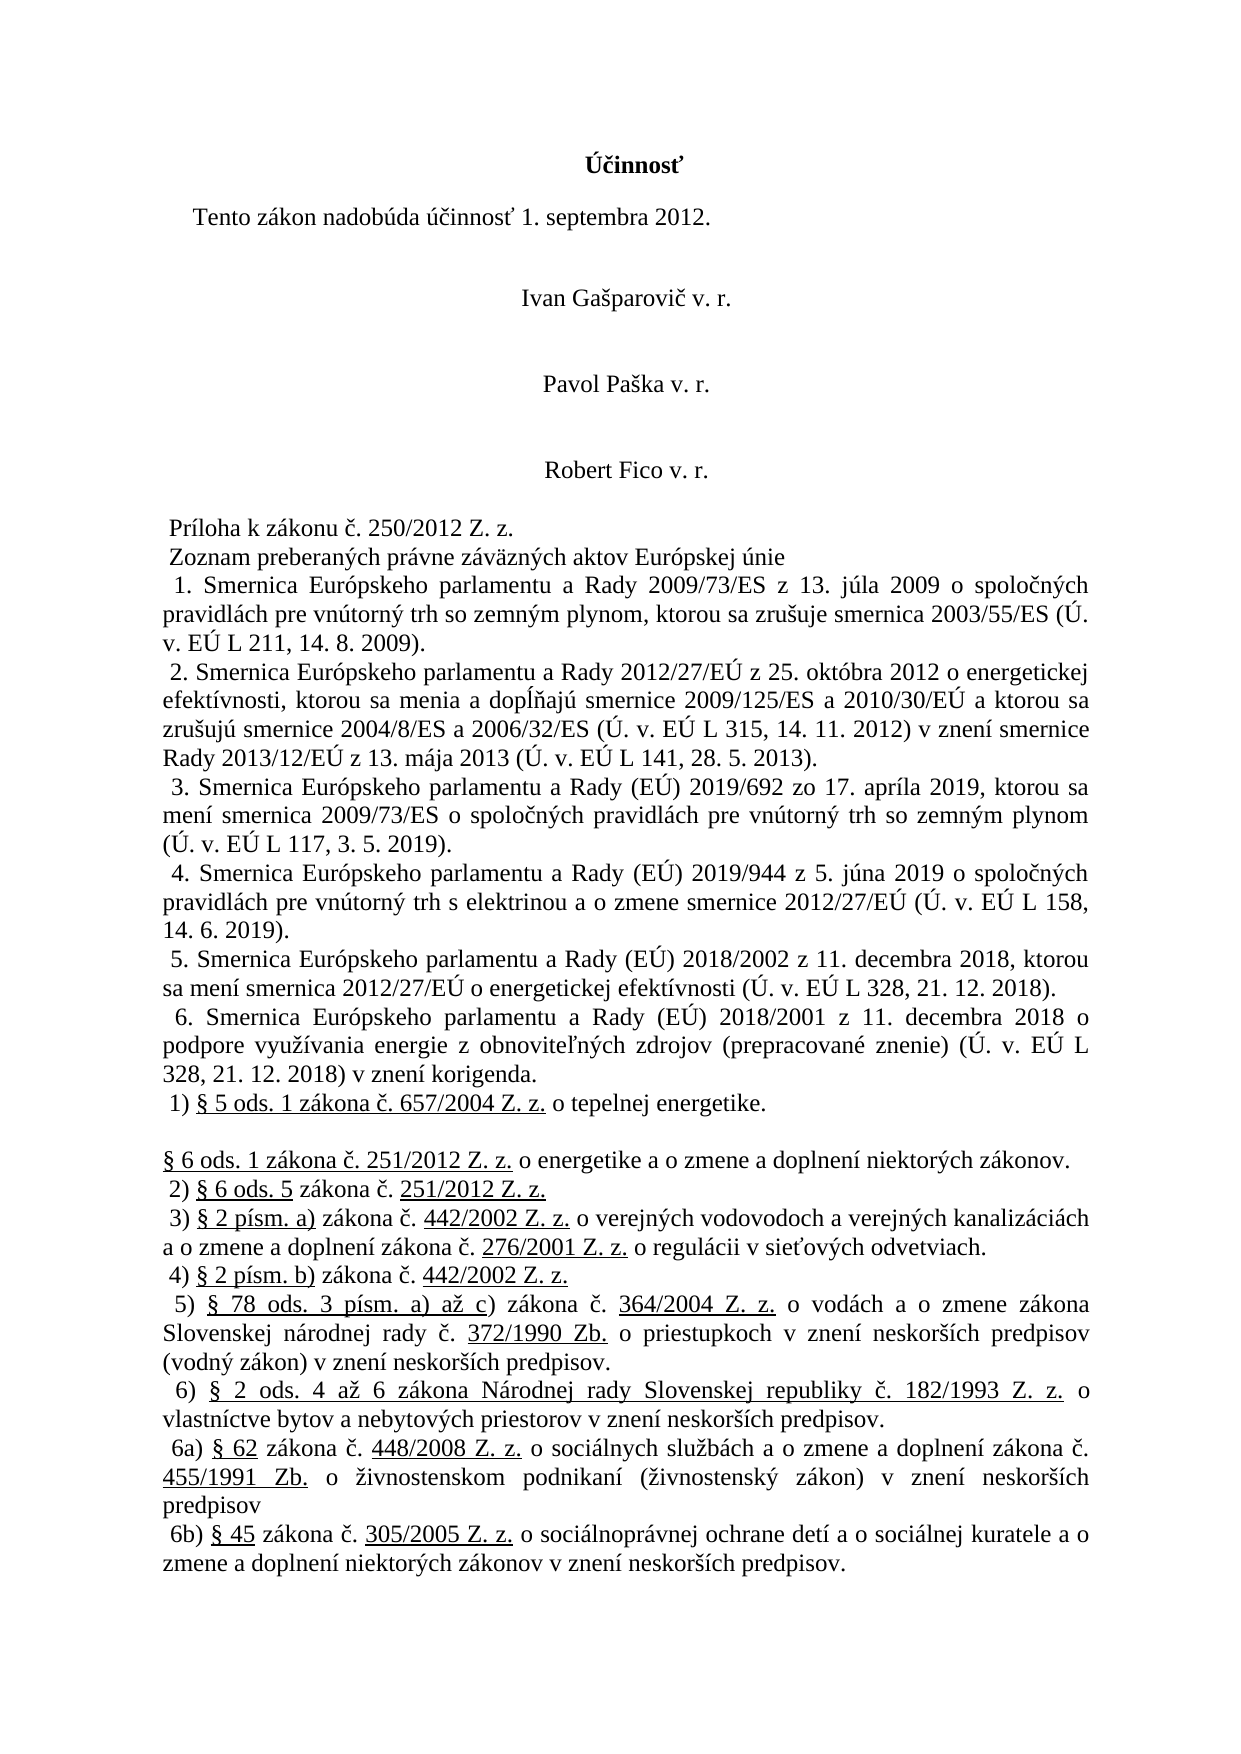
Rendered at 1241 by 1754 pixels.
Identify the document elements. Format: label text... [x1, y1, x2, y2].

text Pavol Paška v. r. [162, 369, 1090, 398]
text 4. Smernica Európskeho parlamentu a Rady (EÚ) 2019/944 z 5. júna 2019 o spoločných pravidlách pre vnútorný trh s elektrinou a o zmene smernice 2012/27/EÚ (Ú. v. EÚ L 158, 14. 6. 2019). [162, 858, 1090, 944]
text 5. Smernica Európskeho parlamentu a Rady (EÚ) 2018/2002 z 11. decembra 2018, ktorou sa mení smernica 2012/27/EÚ o energetickej efektívnosti (Ú. v. EÚ L 328, 21. 12. 2018). [162, 944, 1090, 1002]
text Zoznam preberaných právne záväzných aktov Európskej únie [162, 542, 1090, 571]
text 5) § 78 ods. 3 písm. a) až c) zákona č. 364/2004 Z. z. o vodách a o zmene zákona Slovenskej národnej rady č. 372/1990 Zb. o priestupkoch v znení neskorších predpisov (vodný zákon) v znení neskorších predpisov. [162, 1289, 1090, 1376]
text Účinnosť [178, 150, 1090, 179]
text 3) § 2 písm. a) zákona č. 442/2002 Z. z. o verejných vodovodoch a verejných kanalizáciách a o zmene a doplnení zákona č. 276/2001 Z. z. o regulácii v sieťových odvetviach. [162, 1203, 1090, 1261]
text 2. Smernica Európskeho parlamentu a Rady 2012/27/EÚ z 25. októbra 2012 o energetickej efektívnosti, ktorou sa menia a dopĺňajú smernice 2009/125/ES a 2010/30/EÚ a ktorou sa zrušujú smernice 2004/8/ES a 2006/32/ES (Ú. v. EÚ L 315, 14. 11. 2012) v znení smernice Rady 2013/12/EÚ z 13. mája 2013 (Ú. v. EÚ L 141, 28. 5. 2013). [162, 657, 1090, 772]
text 3. Smernica Európskeho parlamentu a Rady (EÚ) 2019/692 zo 17. apríla 2019, ktorou sa mení smernica 2009/73/ES o spoločných pravidlách pre vnútorný trh so zemným plynom (Ú. v. EÚ L 117, 3. 5. 2019). [162, 772, 1090, 858]
text 4) § 2 písm. b) zákona č. 442/2002 Z. z. [162, 1261, 1090, 1289]
text 6. Smernica Európskeho parlamentu a Rady (EÚ) 2018/2001 z 11. decembra 2018 o podpore využívania energie z obnoviteľných zdrojov (prepracované znenie) (Ú. v. EÚ L 328, 21. 12. 2018) v znení korigenda. [162, 1002, 1090, 1088]
text Tento zákon nadobúda účinnosť 1. septembra 2012. [186, 202, 1090, 231]
text 6b) § 45 zákona č. 305/2005 Z. z. o sociálnoprávnej ochrane detí a o sociálnej kuratele a o zmene a doplnení niektorých zákonov v znení neskorších predpisov. [162, 1519, 1090, 1577]
text 6) § 2 ods. 4 až 6 zákona Národnej rady Slovenskej republiky č. 182/1993 Z. z. o vlastníctve bytov a nebytových priestorov v znení neskorších predpisov. [162, 1376, 1090, 1433]
text 2) § 6 ods. 5 zákona č. 251/2012 Z. z. [162, 1174, 1090, 1203]
text Ivan Gašparovič v. r. [162, 283, 1090, 312]
text § 6 ods. 1 zákona č. 251/2012 Z. z. o energetike a o zmene a doplnení niektorých zákonov. [162, 1146, 1090, 1174]
text 1. Smernica Európskeho parlamentu a Rady 2009/73/ES z 13. júla 2009 o spoločných pravidlách pre vnútorný trh so zemným plynom, ktorou sa zrušuje smernica 2003/55/ES (Ú. v. EÚ L 211, 14. 8. 2009). [162, 571, 1090, 657]
text 1) § 5 ods. 1 zákona č. 657/2004 Z. z. o tepelnej energetike. [162, 1088, 1090, 1117]
text Príloha k zákonu č. 250/2012 Z. z. [162, 513, 1090, 542]
text 6a) § 62 zákona č. 448/2008 Z. z. o sociálnych službách a o zmene a doplnení zákona č. 455/1991 Zb. o živnostenskom podnikaní (živnostenský zákon) v znení neskorších predpisov [162, 1433, 1090, 1519]
text Robert Fico v. r. [162, 456, 1090, 484]
